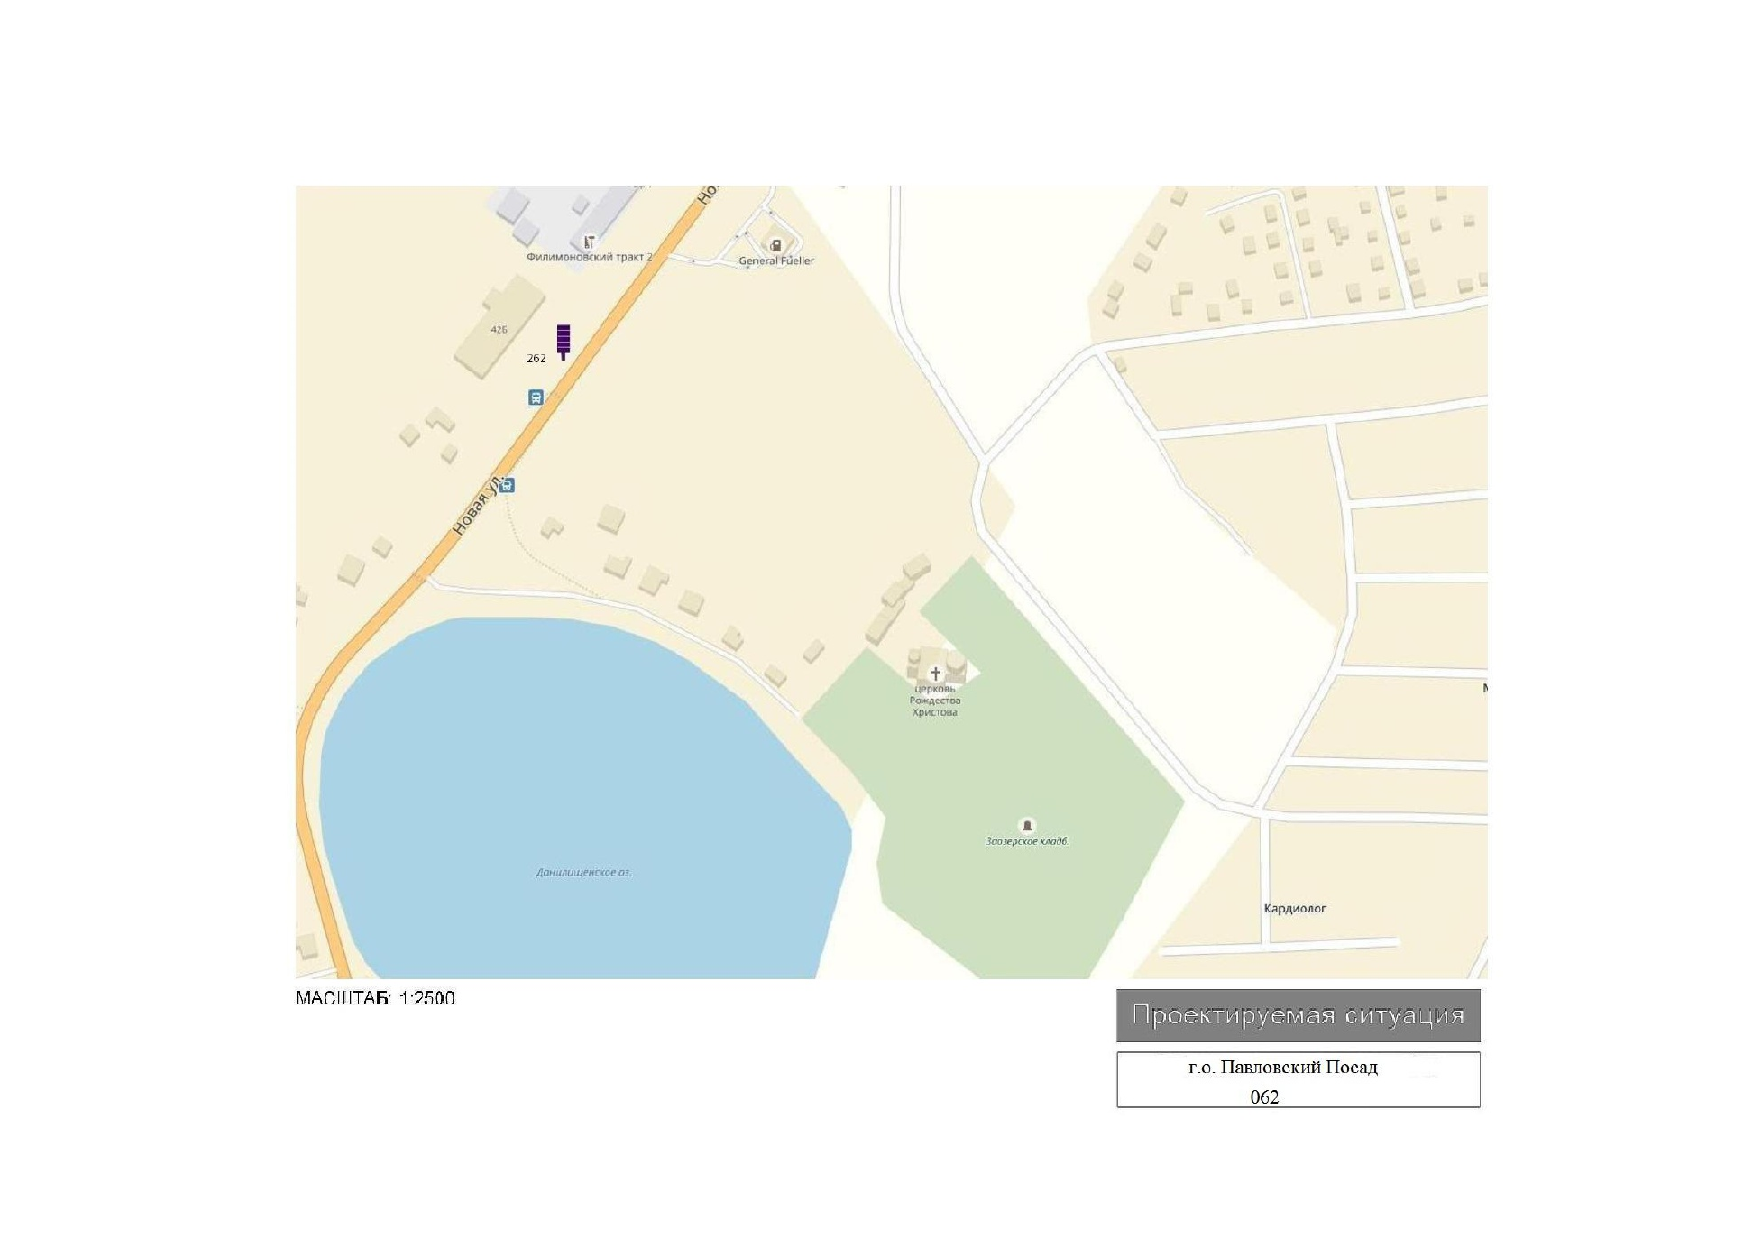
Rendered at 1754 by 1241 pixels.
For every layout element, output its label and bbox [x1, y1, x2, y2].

picture [118, 118, 1624, 1182]
